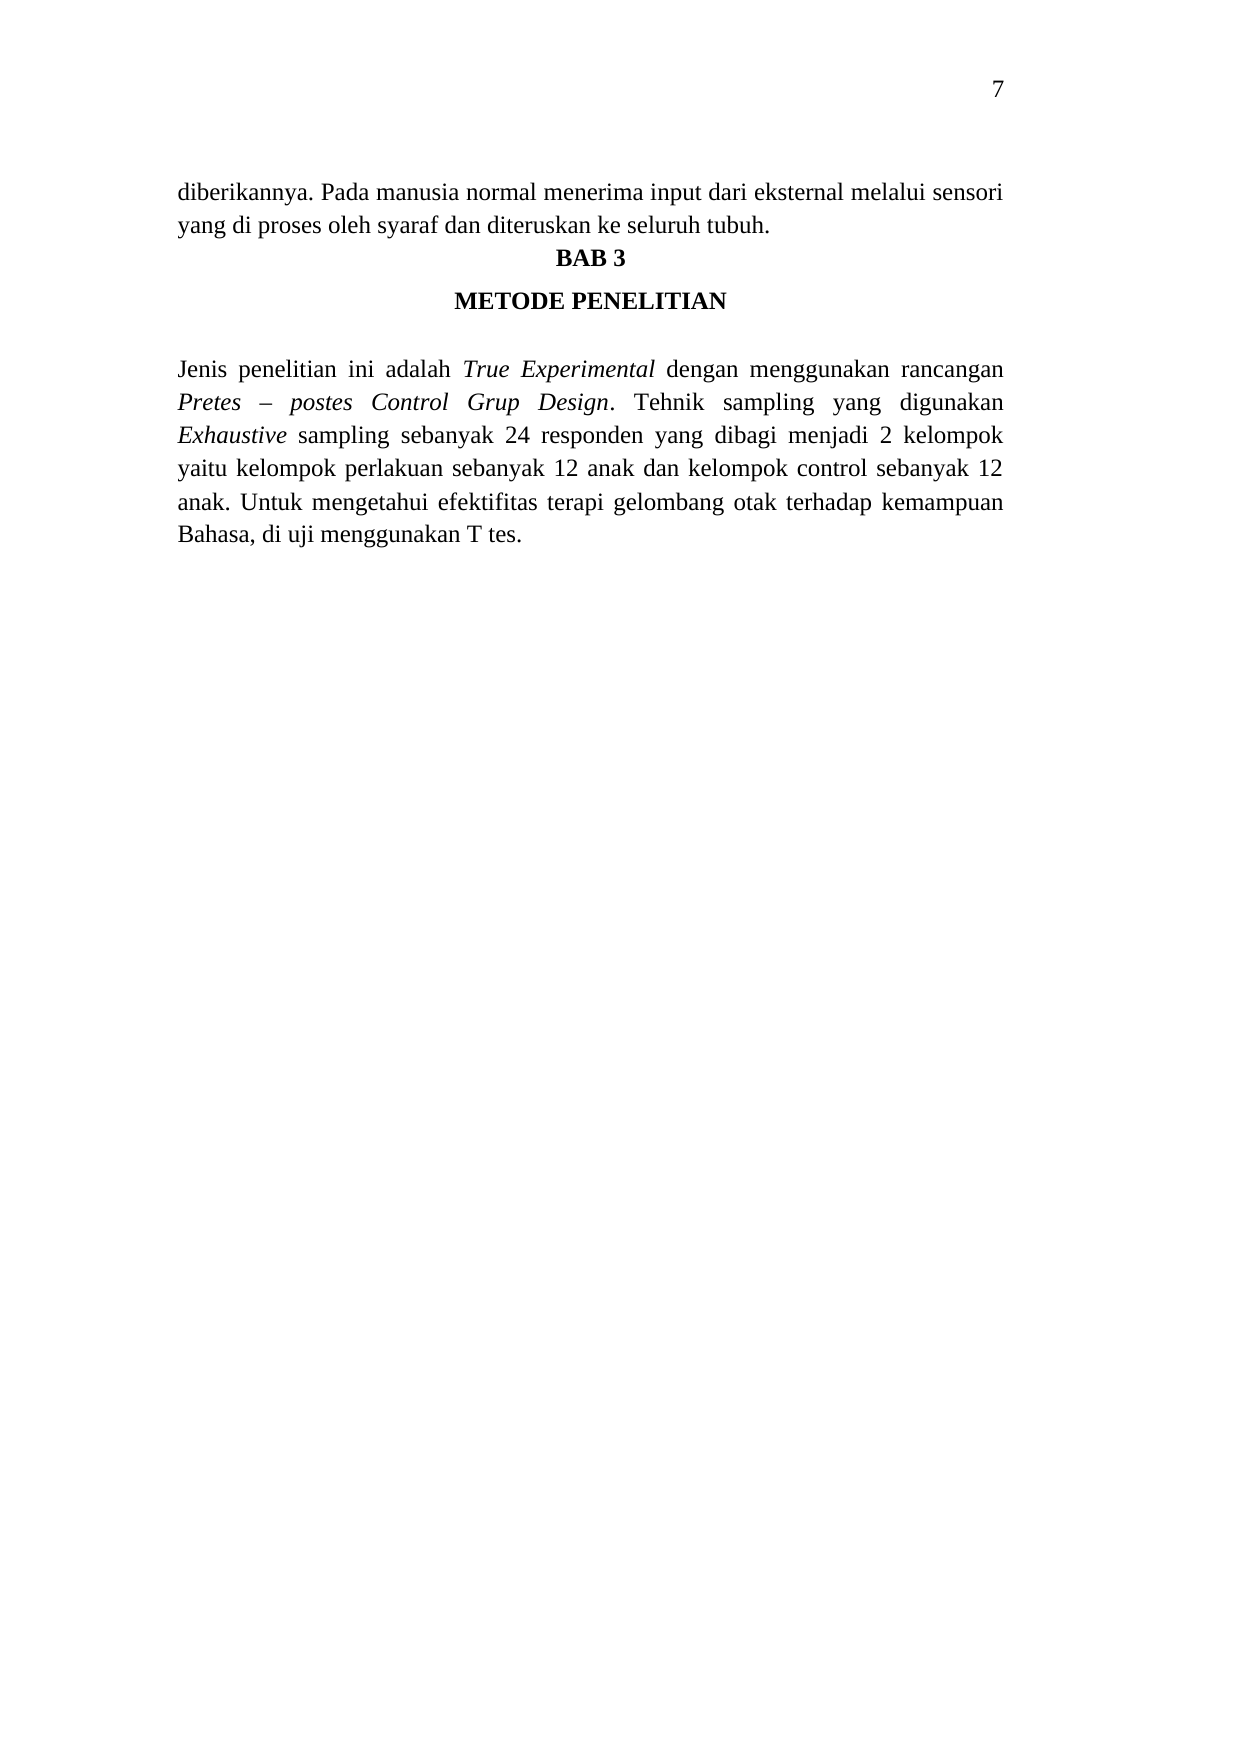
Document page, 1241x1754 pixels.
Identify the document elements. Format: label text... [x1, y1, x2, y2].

text METODE PENELITIAN [177, 286, 1004, 315]
text BAB 3 [177, 243, 1004, 272]
text Jenis penelitian ini adalah True Experimental dengan menggunakan rancangan Pretes – postes Control Grup Design. Tehnik sampling yang digunakan Exhaustive sampling sebanyak 24 responden yang dibagi menjadi 2 kelompok yaitu kelompok perlakuan sebanyak 12 anak dan kelompok control sebanyak 12 anak. Untuk mengetahui efektifitas terapi gelombang otak terhadap kemampuan Bahasa, di uji menggunakan T tes. [177, 354, 1004, 548]
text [177, 177, 1004, 239]
